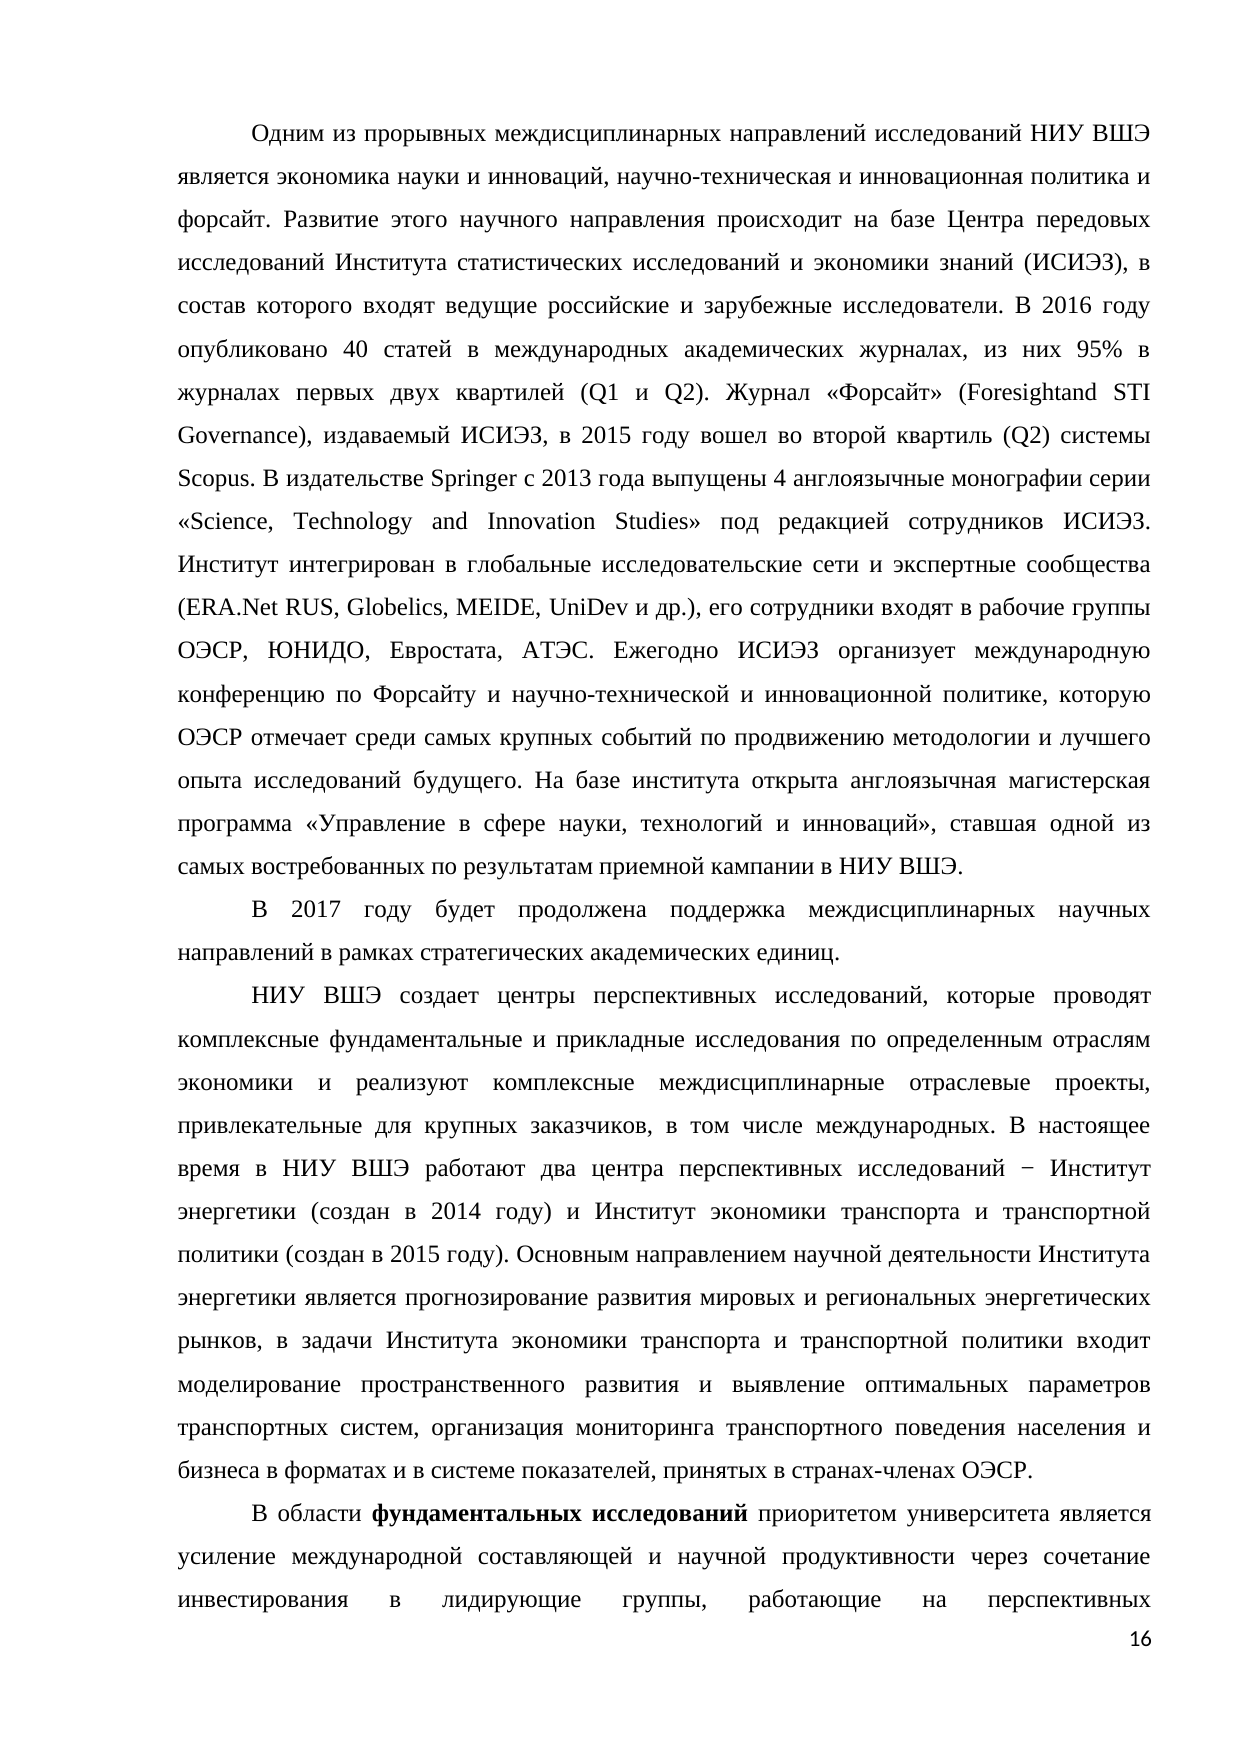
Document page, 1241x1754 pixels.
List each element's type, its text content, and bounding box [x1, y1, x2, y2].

text НИУ ВШЭ создает центры перспективных исследований, которые проводят комплексные фундаментальные и прикладные исследования по определенным отраслям экономики и реализуют комплексные междисциплинарные отраслевые проекты, привлекательные для крупных заказчиков, в том числе международных. В настоящее время в НИУ ВШЭ работают два центра перспективных исследований − Институт энергетики (создан в 2014 году) и Институт экономики транспорта и транспортной политики (создан в 2015 году). Основным направлением научной деятельности Института энергетики является прогнозирование развития мировых и региональных энергетических рынков, в задачи Института экономики транспорта и транспортной политики входит моделирование пространственного развития и выявление оптимальных параметров транспортных систем, организация мониторинга транспортного поведения населения и бизнеса в форматах и в системе показателей, принятых в странах-членах ОЭСР. [177, 981, 1152, 1484]
text В 2017 году будет продолжена поддержка междисциплинарных научных направлений в рамках стратегических академических единиц. [177, 894, 1152, 966]
text Одним из прорывных междисциплинарных направлений исследований НИУ ВШЭ является экономика науки и инноваций, научно-техническая и инновационная политика и форсайт. Развитие этого научного направления происходит на базе Центра передовых исследований Института статистических исследований и экономики знаний (ИСИЭЗ), в состав которого входят ведущие российские и зарубежные исследователи. В 2016 году опубликовано 40 статей в международных академических журналах, из них 95% в журналах первых двух квартилей (Q1 и Q2). Журнал «Форсайт» (Foresightand STI Governance), издаваемый ИСИЭЗ, в 2015 году вошел во второй квартиль (Q2) системы Scopus. В издательстве Springer c 2013 года выпущены 4 англоязычные монографии серии «Science, Technology and Innovation Studies» под редакцией сотрудников ИСИЭЗ. Институт интегрирован в глобальные исследовательские сети и экспертные сообщества (ERA.Net RUS, Globelics, MEIDE, UniDev и др.), его сотрудники входят в рабочие группы ОЭСР, ЮНИДО, Евростата, АТЭС. Ежегодно ИСИЭЗ организует международную конференцию по Форсайту и научно-технической и инновационной политике, которую ОЭСР отмечает среди самых крупных событий по продвижению методологии и лучшего опыта исследований будущего. На базе института открыта англоязычная магистерская программа «Управление в сфере науки, технологий и инноваций», ставшая одной из самых востребованных по результатам приемной кампании в НИУ ВШЭ. [177, 118, 1152, 880]
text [177, 1498, 1152, 1613]
